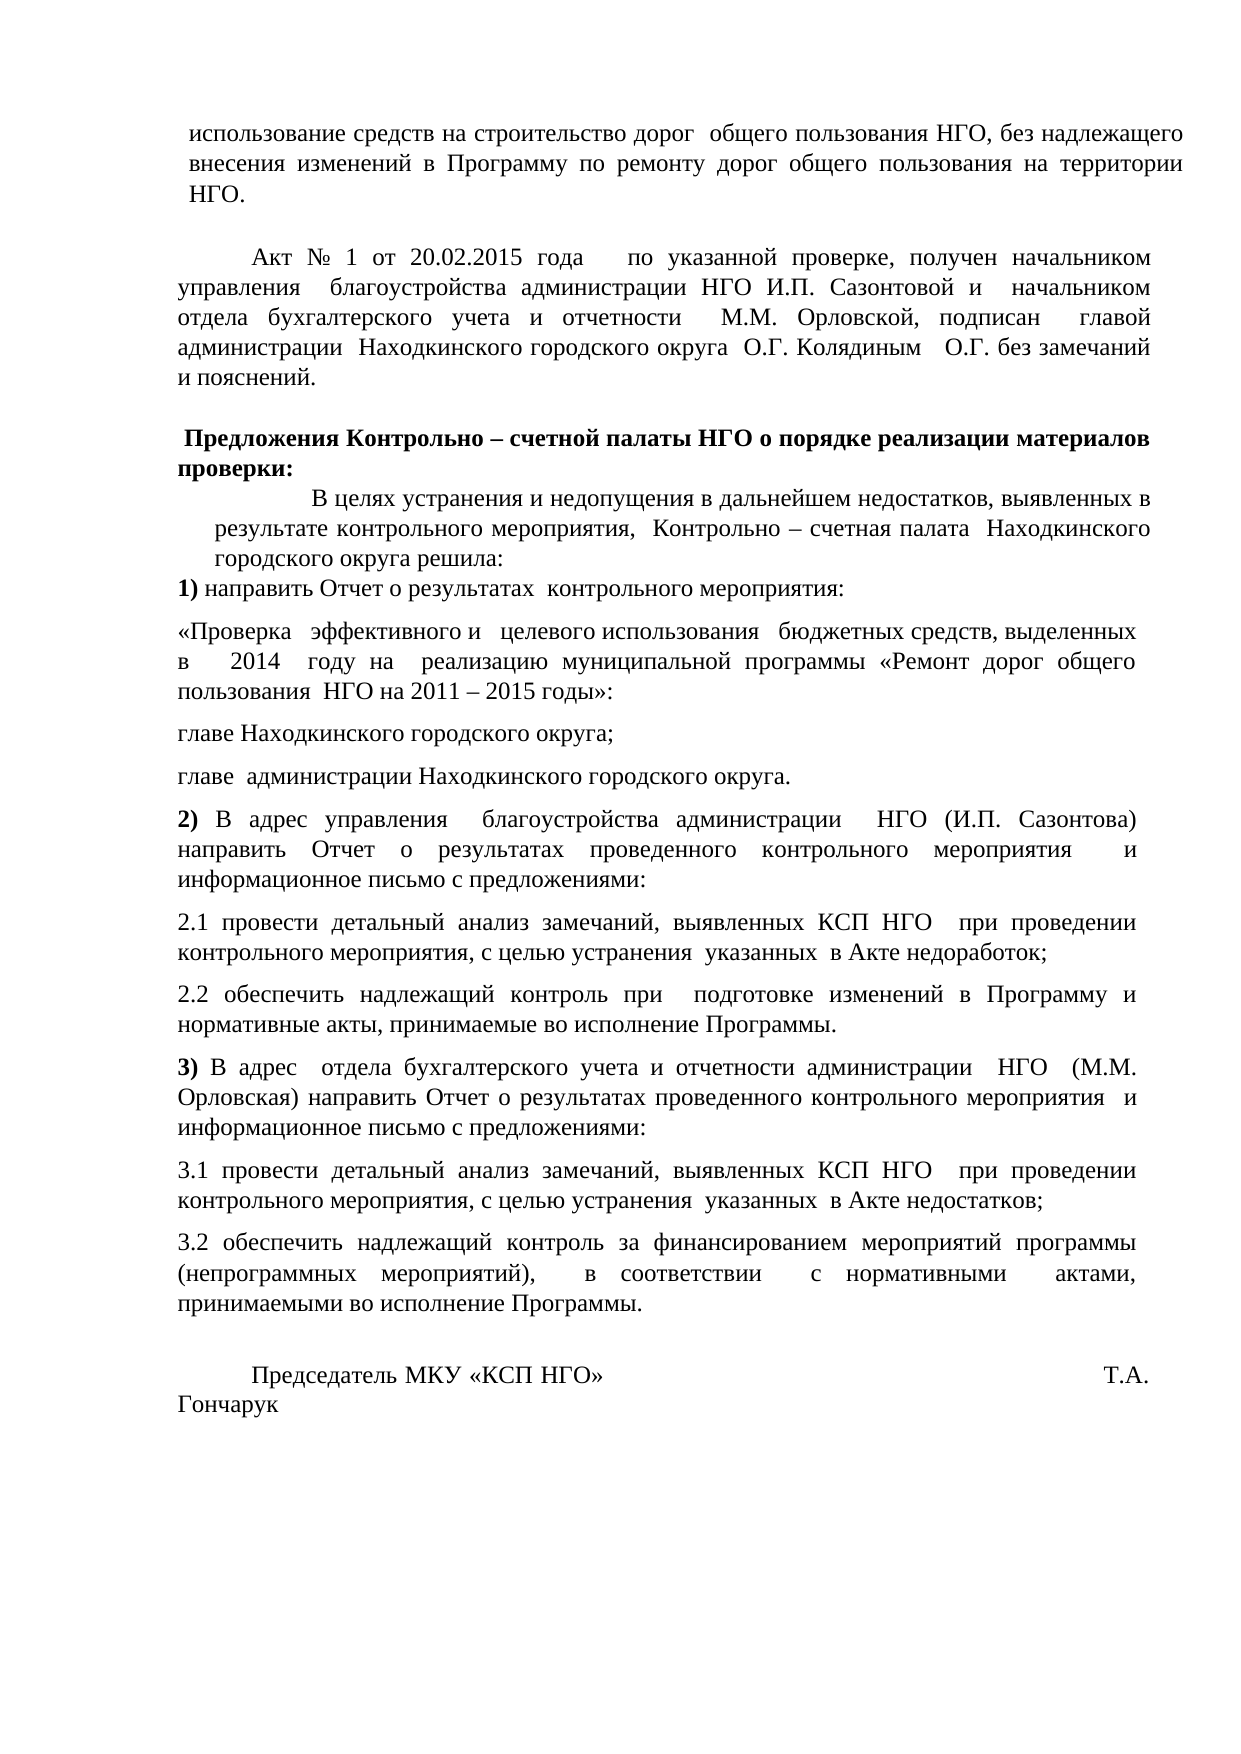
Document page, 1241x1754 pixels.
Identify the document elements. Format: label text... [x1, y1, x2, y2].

text 3.1 провести детальный анализ замечаний, выявленных КСП НГО при проведении контрольного мероприятия, с целью устранения указанных в Акте недостатков; [177, 1155, 1137, 1214]
text 2.2 обеспечить надлежащий контроль при подготовке изменений в Программу и нормативные акты, принимаемые во исполнение Программы. [177, 979, 1137, 1038]
text «Проверка эффективного и целевого использования бюджетных средств, выделенных в 2014 году на реализацию муниципальной программы «Ремонт дорог общего пользования НГО на 2011 – 2015 годы»: [177, 616, 1137, 705]
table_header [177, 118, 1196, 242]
text главе Находкинского городского округа; [177, 718, 1137, 747]
text Предложения Контрольно – счетной палаты НГО о порядке реализации материалов проверки: [177, 423, 1152, 481]
text 3) В адрес отдела бухгалтерского учета и отчетности администрации НГО (М.М. Орловская) направить Отчет о результатах проведенного контрольного мероприятия и информационное письмо с предложениями: [177, 1052, 1137, 1141]
text 2) В адрес управления благоустройства администрации НГО (И.П. Сазонтова) направить Отчет о результатах проведенного контрольного мероприятия и информационное письмо с предложениями: [177, 804, 1137, 893]
text 3.2 обеспечить надлежащий контроль за финансированием мероприятий программы (непрограммных мероприятий), в соответствии с нормативными актами, принимаемыми во исполнение Программы. [177, 1227, 1137, 1316]
text 1) направить Отчет о результатах контрольного мероприятия: [177, 573, 1137, 602]
text Акт № 1 от 20.02.2015 года по указанной проверке, получен начальником управления благоустройства администрации НГО И.П. Сазонтовой и начальником отдела бухгалтерского учета и отчетности М.М. Орловской, подписан главой администрации Находкинского городского округа О.Г. Колядиным О.Г. без замечаний и пояснений. [177, 242, 1152, 391]
text В целях устранения и недопущения в дальнейшем недостатков, выявленных в результате контрольного мероприятия, Контрольно – счетная палата Находкинского городского округа решила: [214, 483, 1152, 572]
text 2.1 провести детальный анализ замечаний, выявленных КСП НГО при проведении контрольного мероприятия, с целью устранения указанных в Акте недоработок; [177, 907, 1137, 965]
text Председатель МКУ «КСП НГО» Т.А. Гончарук [177, 1360, 1152, 1418]
text главе администрации Находкинского городского округа. [177, 761, 1137, 790]
